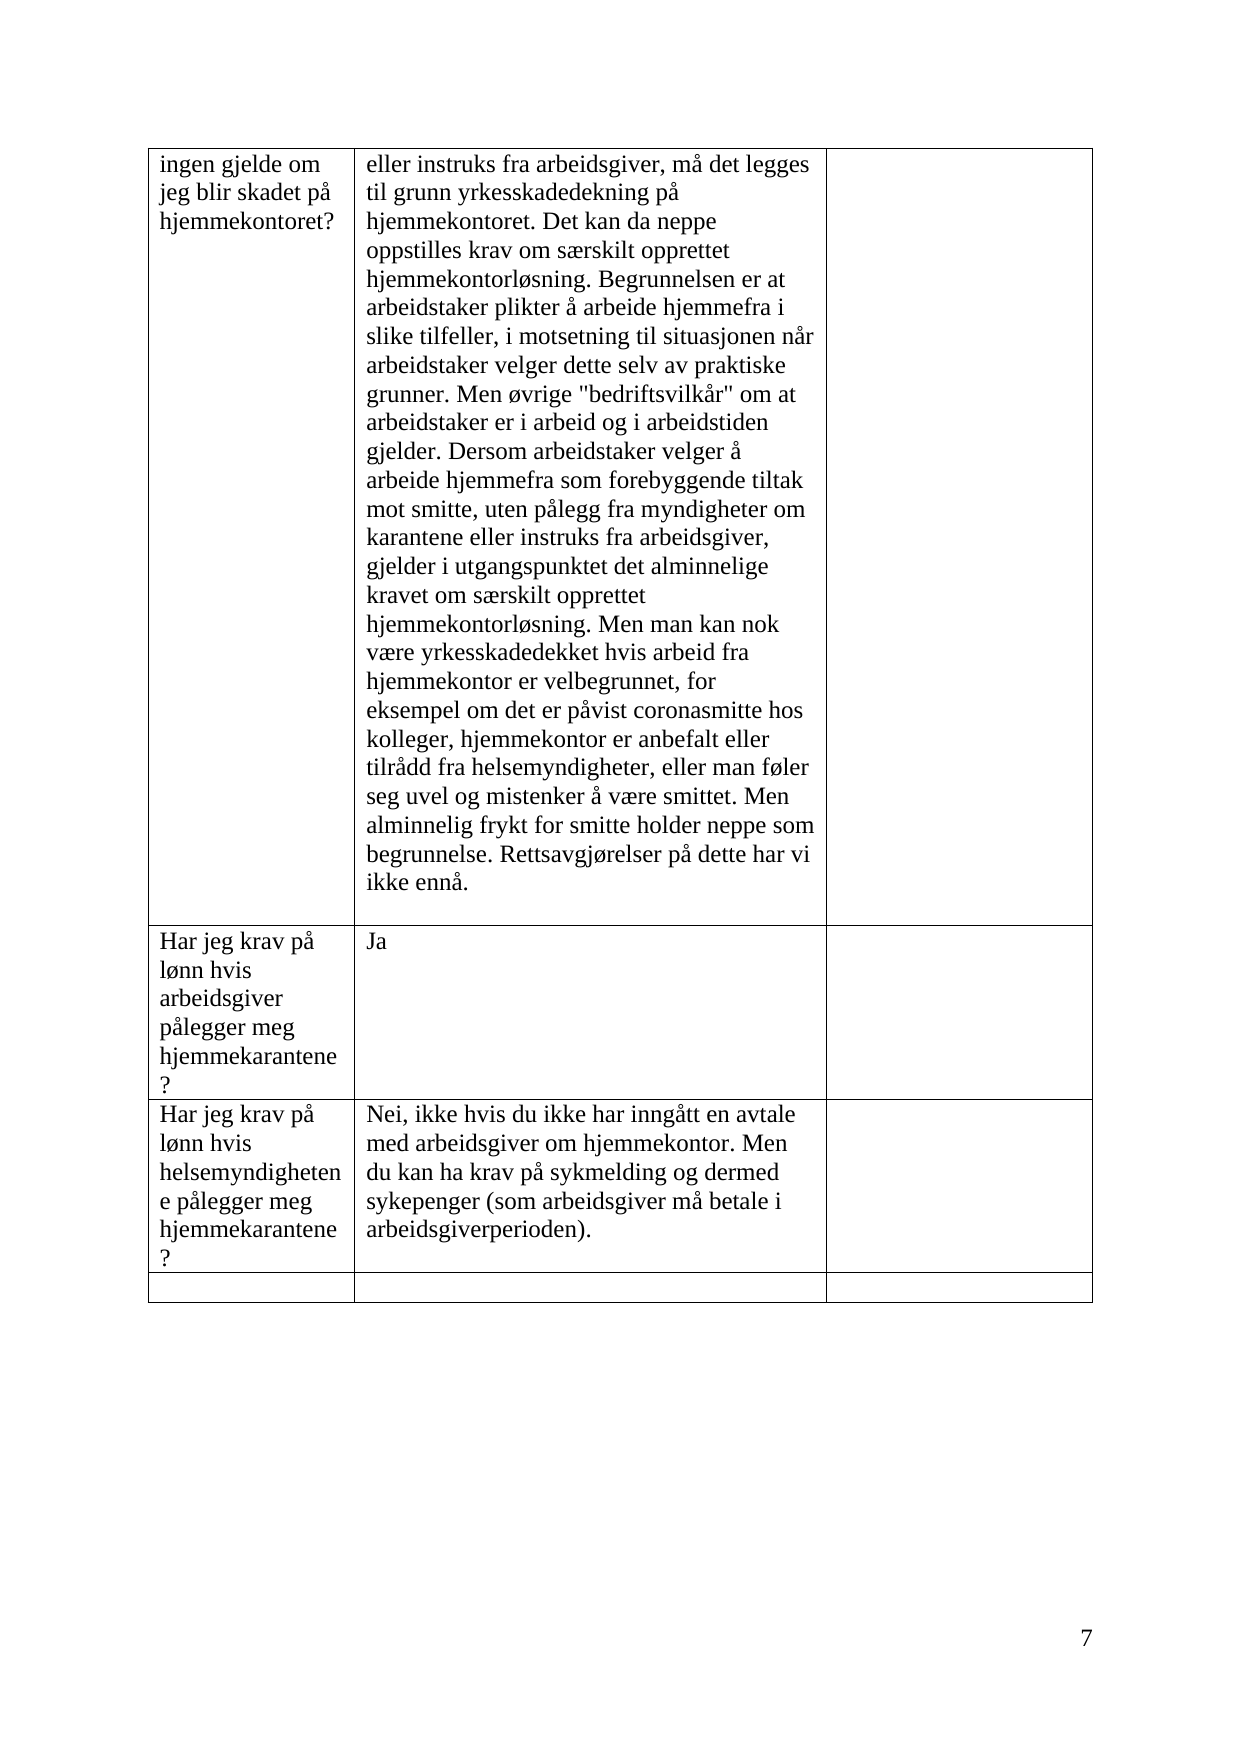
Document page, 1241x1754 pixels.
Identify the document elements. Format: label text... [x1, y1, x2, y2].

table_cell Har jeg krav på lønn hvis helsemyndighetene pålegger meg hjemmekarantene? [149, 1100, 354, 1272]
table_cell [355, 149, 826, 925]
table_cell [827, 1273, 1092, 1302]
table_cell Nei, ikke hvis du ikke har inngått en avtale med arbeidsgiver om hjemmekontor. Men du kan ha krav på sykmelding og dermed sykepenger (som arbeidsgiver må betale i arbeidsgiverperioden). [355, 1100, 826, 1272]
table_cell [827, 1100, 1092, 1272]
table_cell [827, 149, 1092, 925]
table_cell [355, 1273, 826, 1302]
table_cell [149, 149, 354, 925]
table_cell Har jeg krav på lønn hvis arbeidsgiver pålegger meg hjemmekarantene? [149, 926, 354, 1098]
table_cell Ja [355, 926, 826, 1098]
table_cell [827, 926, 1092, 1098]
table_cell [149, 1273, 354, 1302]
